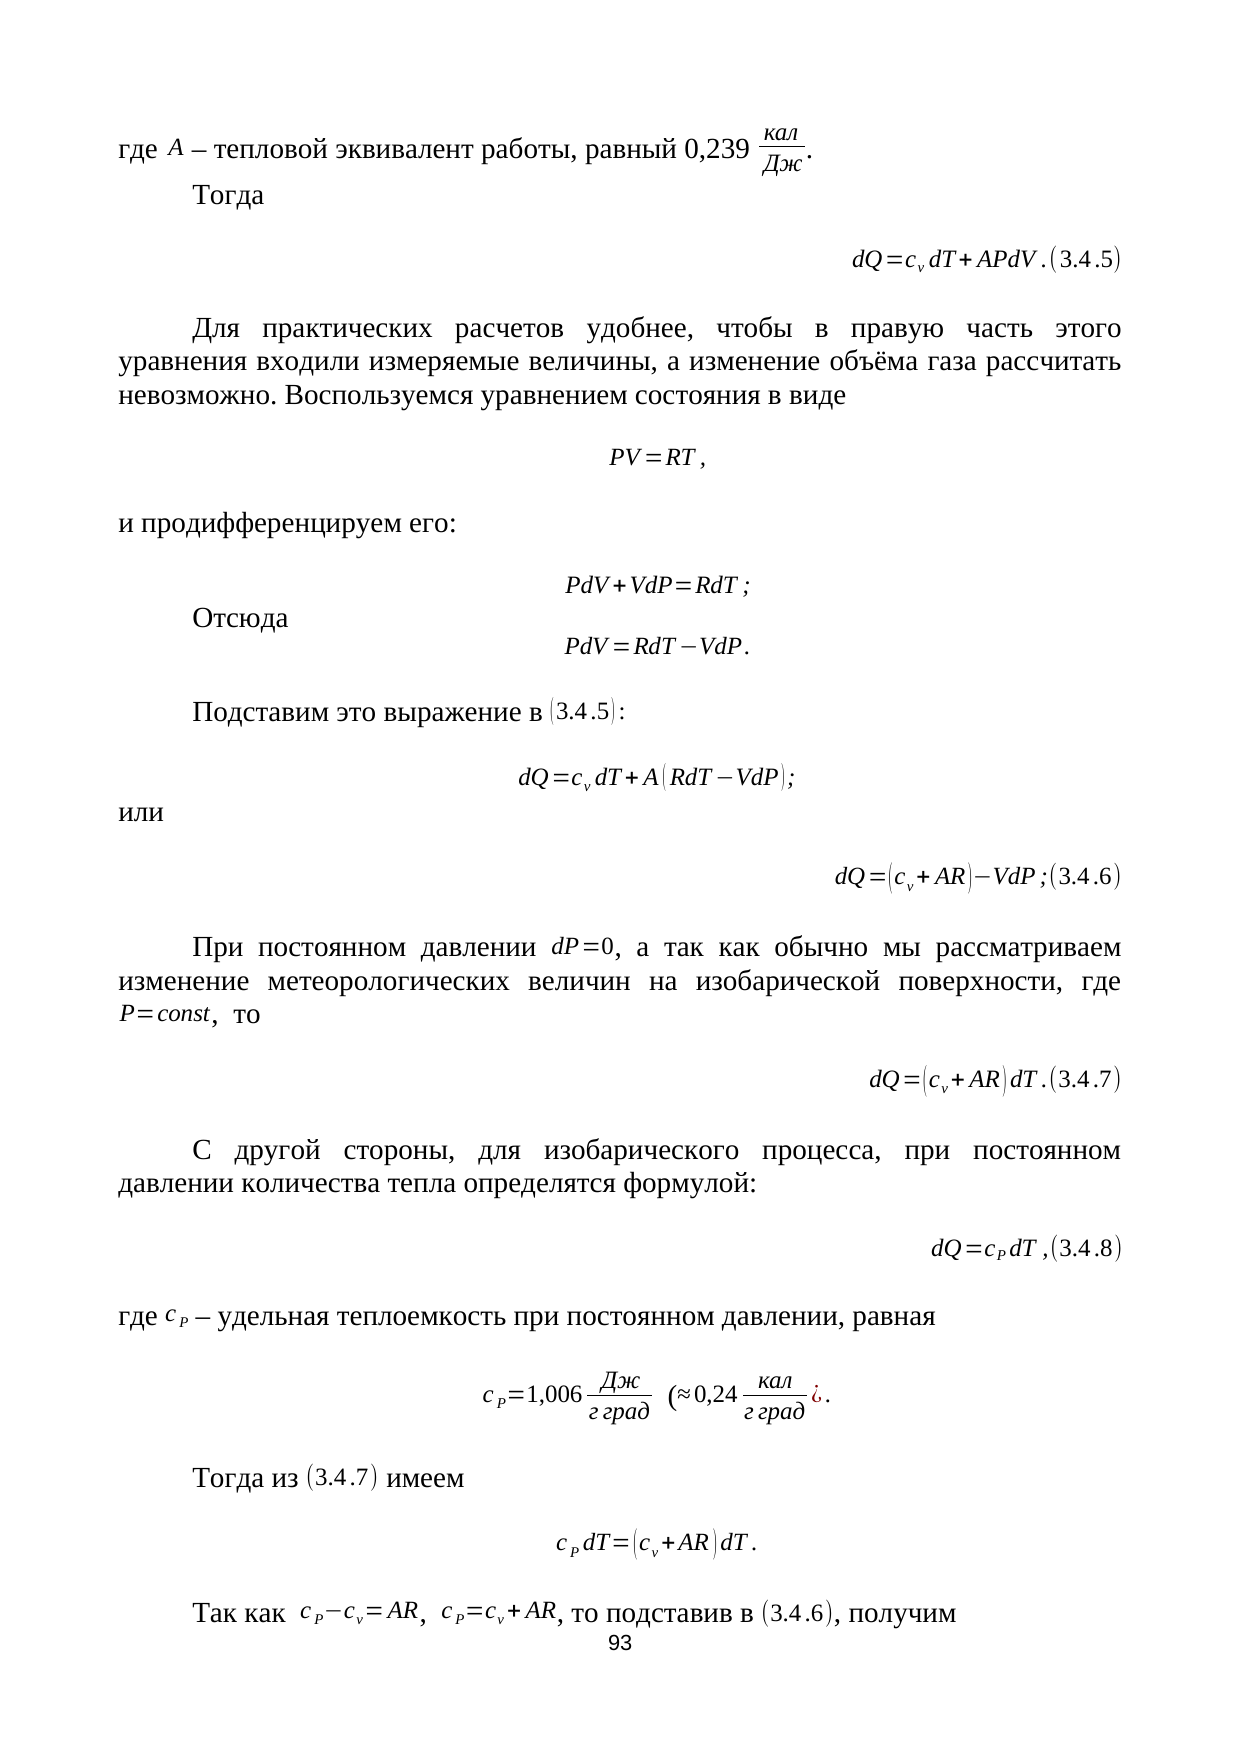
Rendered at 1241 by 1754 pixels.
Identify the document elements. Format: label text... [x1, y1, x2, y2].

text С другой стороны, для изобарического процесса, при постоянном давлении количества тепла определятся формулой: [118, 1132, 1122, 1199]
text и продифференцируем его: [118, 505, 1122, 538]
text Отсюда [118, 600, 1122, 633]
text где – удельная теплоемкость при постоянном давлении, равная [118, 1298, 1122, 1332]
text Так как , , то подставив в , получим [118, 1596, 1122, 1629]
text Тогда [118, 177, 1122, 211]
text Для практических расчетов удобнее, чтобы в правую часть этого уравнения входили измеряемые величины, а изменение объёма газа рассчитать невозможно. Воспользуемся уравнением состояния в виде [118, 310, 1122, 410]
text При постоянном давлении , а так как обычно мы рассматриваем изменение метеорологических величин на изобарической поверхности, где , то [118, 929, 1122, 1030]
text или [118, 794, 1122, 828]
text Тогда из имеем [118, 1460, 1122, 1494]
text Подставим это выражение в [118, 694, 1122, 728]
text ( [118, 1365, 1122, 1427]
text где – тепловой эквивалент работы, равный 0,239 . [118, 118, 1122, 177]
